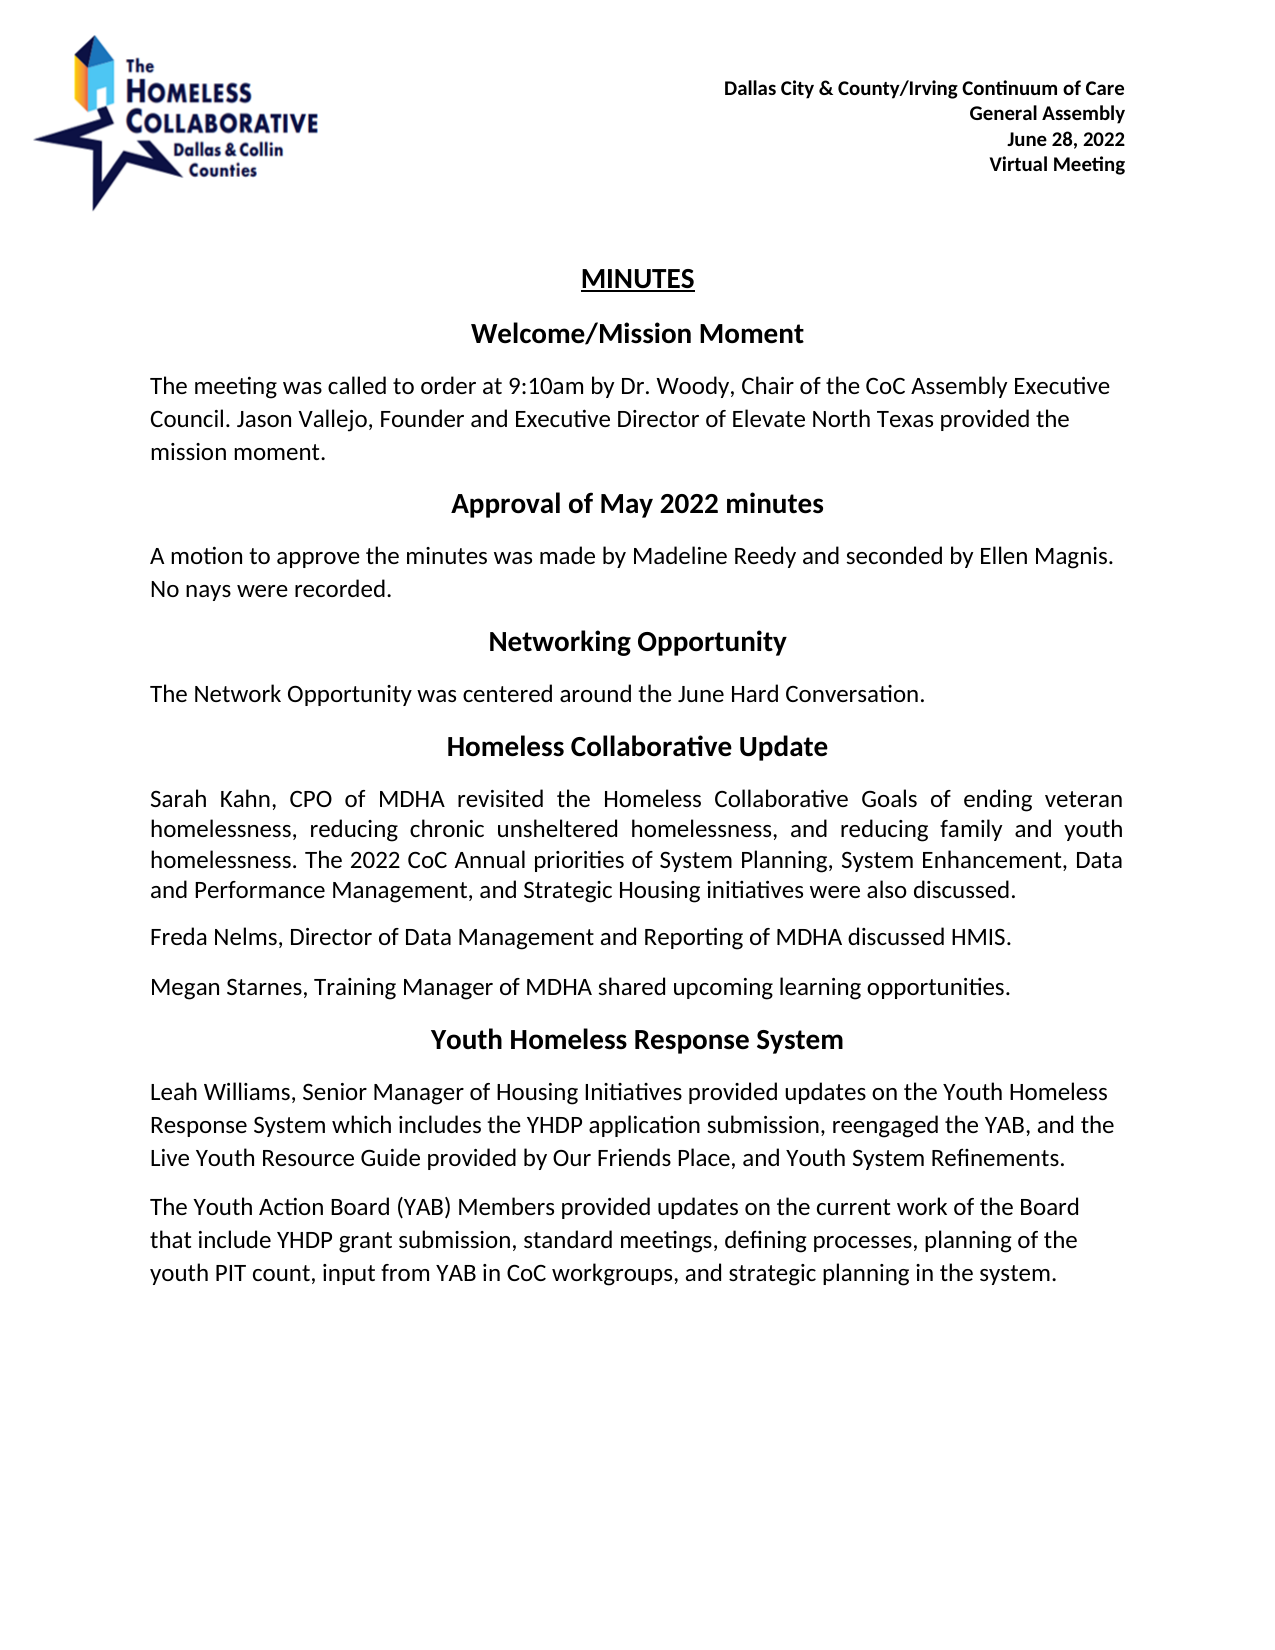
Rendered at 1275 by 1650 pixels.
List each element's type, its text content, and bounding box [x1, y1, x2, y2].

text Megan Starnes, Training Manager of MDHA shared upcoming learning opportunities. [150, 971, 1125, 1002]
text Sarah Kahn, CPO of MDHA revisited the Homeless Collaborative Goals of ending veteran homelessness, reducing chronic unsheltered homelessness, and reducing family and youth homelessness. The 2022 CoC Annual priorities of System Planning, System Enhancement, Data and Performance Management, and Strategic Housing initiatives were also discussed. [150, 783, 1125, 905]
text A motion to approve the minutes was made by Madeline Reedy and seconded by Ellen Magnis. No nays were recorded. [150, 541, 1125, 604]
text Youth Homeless Response System [150, 1021, 1125, 1056]
text Networking Opportunity [150, 623, 1125, 659]
picture [25, 32, 325, 214]
text Approval of May 2022 minutes [150, 485, 1125, 521]
text Leah Williams, Senior Manager of Housing Initiatives provided updates on the Youth Homeless Response System which includes the YHDP application submission, reengaged the YAB, and the Live Youth Resource Guide provided by Our Friends Place, and Youth System Refinements. [150, 1076, 1125, 1172]
text Freda Nelms, Director of Data Management and Reporting of MDHA discussed HMIS. [150, 922, 1125, 952]
text The Youth Action Board (YAB) Members provided updates on the current work of the Board that include YHDP grant submission, standard meetings, defining processes, planning of the youth PIT count, input from YAB in CoC workgroups, and strategic planning in the system. [150, 1191, 1125, 1288]
text MINUTES [150, 260, 1125, 295]
text Welcome/Mission Moment [150, 315, 1125, 351]
text The meeting was called to order at 9:10am by Dr. Woody, Chair of the CoC Assembly Executive Council. Jason Vallejo, Founder and Executive Director of Elevate North Texas provided the mission moment. [150, 370, 1125, 466]
text The Network Opportunity was centered around the June Hard Conversation. [150, 678, 1125, 709]
text Homeless Collaborative Update [150, 728, 1125, 763]
